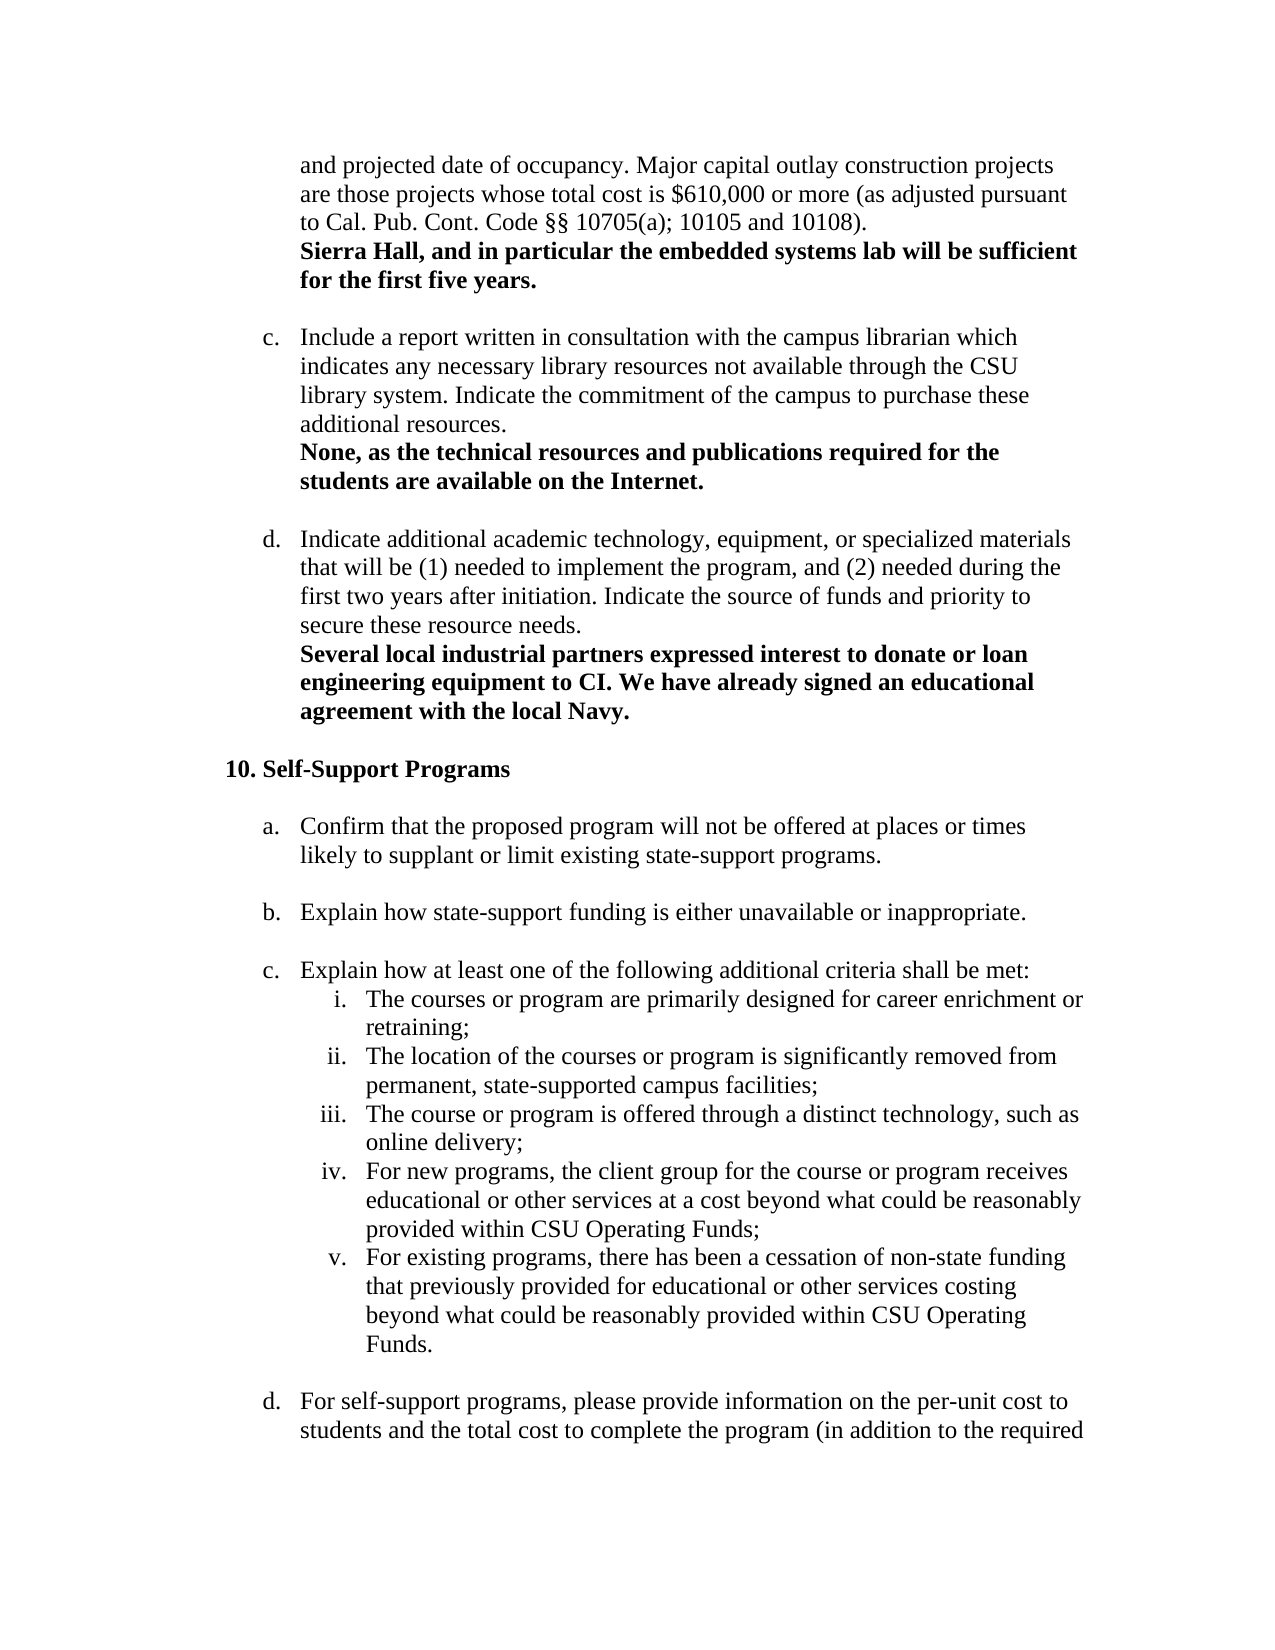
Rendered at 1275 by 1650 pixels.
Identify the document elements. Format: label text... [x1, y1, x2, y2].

list The course or program is offered through a distinct technology, such as online delivery; [347, 1099, 1087, 1156]
list For new programs, the client group for the course or program receives educational or other services at a cost beyond what could be reasonably provided within CSU Operating Funds; [347, 1156, 1087, 1242]
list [262, 150, 1087, 294]
list Indicate additional academic technology, equipment, or specialized materials that will be (1) needed to implement the program, and (2) needed during the first two years after initiation. Indicate the source of funds and priority to secure these resource needs. Several local industrial partners expressed interest to donate or loan engineering equipment to CI. We have already signed an educational agreement with the local Navy. [262, 524, 1087, 725]
list Self-Support Programs [225, 754, 1087, 782]
list Include a report written in consultation with the campus librarian which indicates any necessary library resources not available through the CSU library system. Indicate the commitment of the campus to purchase these additional resources. None, as the technical resources and publications required for the students are available on the Internet. [262, 322, 1087, 495]
list For existing programs, there has been a cessation of non-state funding that previously provided for educational or other services costing beyond what could be reasonably provided within CSU Operating Funds. [347, 1242, 1087, 1357]
list Confirm that the proposed program will not be offered at places or times likely to supplant or limit existing state-support programs. [262, 811, 1087, 869]
list The location of the courses or program is significantly removed from permanent, state-supported campus facilities; [347, 1041, 1087, 1099]
list Explain how state-support funding is either unavailable or inappropriate. [262, 897, 1087, 926]
list Explain how at least one of the following additional criteria shall be met: [262, 955, 1087, 984]
list The courses or program are primarily designed for career enrichment or retraining; [347, 984, 1087, 1041]
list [262, 1386, 1087, 1444]
